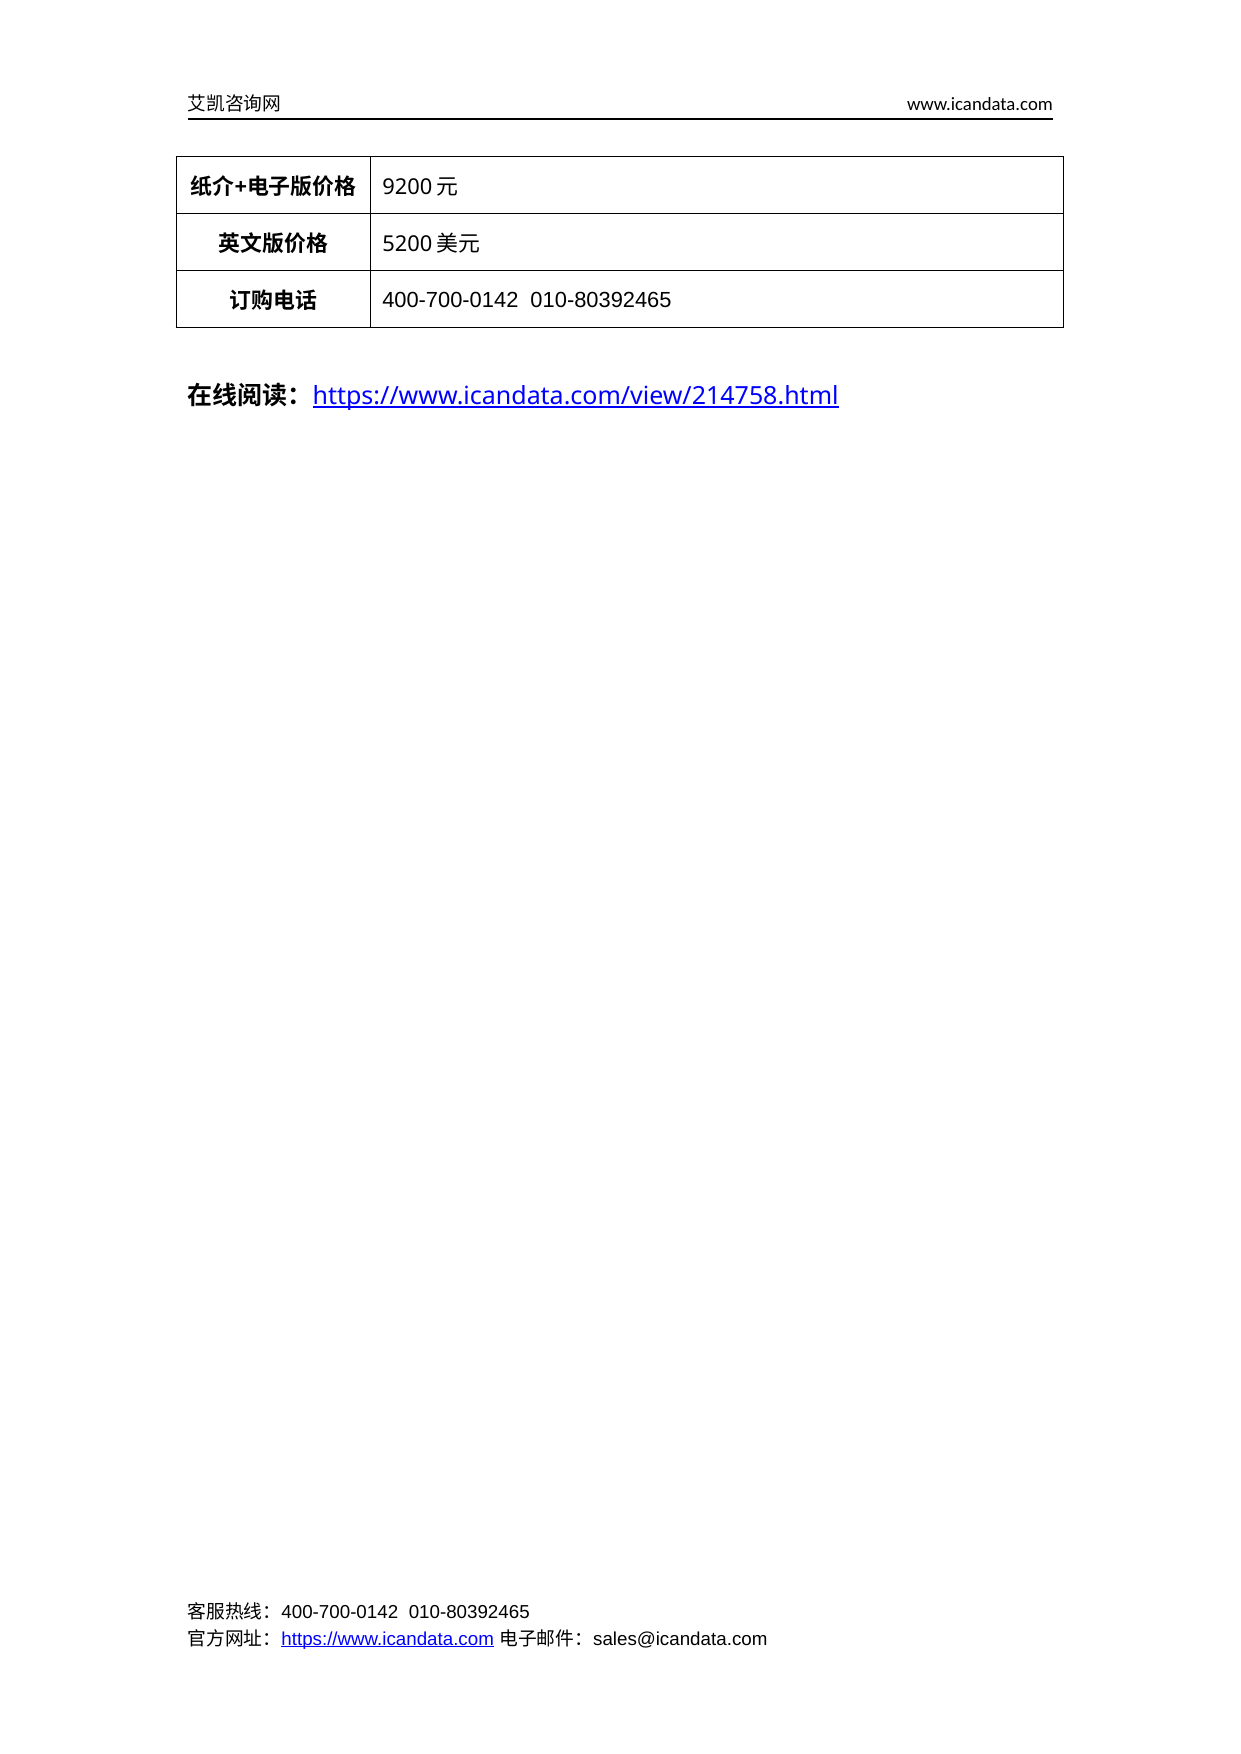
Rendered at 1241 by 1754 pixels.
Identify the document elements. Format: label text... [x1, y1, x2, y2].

table_cell 400-700-0142 010-80392465 [371, 271, 1063, 327]
table_cell 纸介+电子版价格 [177, 157, 370, 213]
table_cell 5200美元 [371, 214, 1063, 270]
table_cell 订购电话 [177, 271, 370, 327]
table_cell 英文版价格 [177, 214, 370, 270]
text 在线阅读：https://www.icandata.com/view/214758.html [187, 361, 1053, 426]
table_cell 9200元 [371, 157, 1063, 213]
